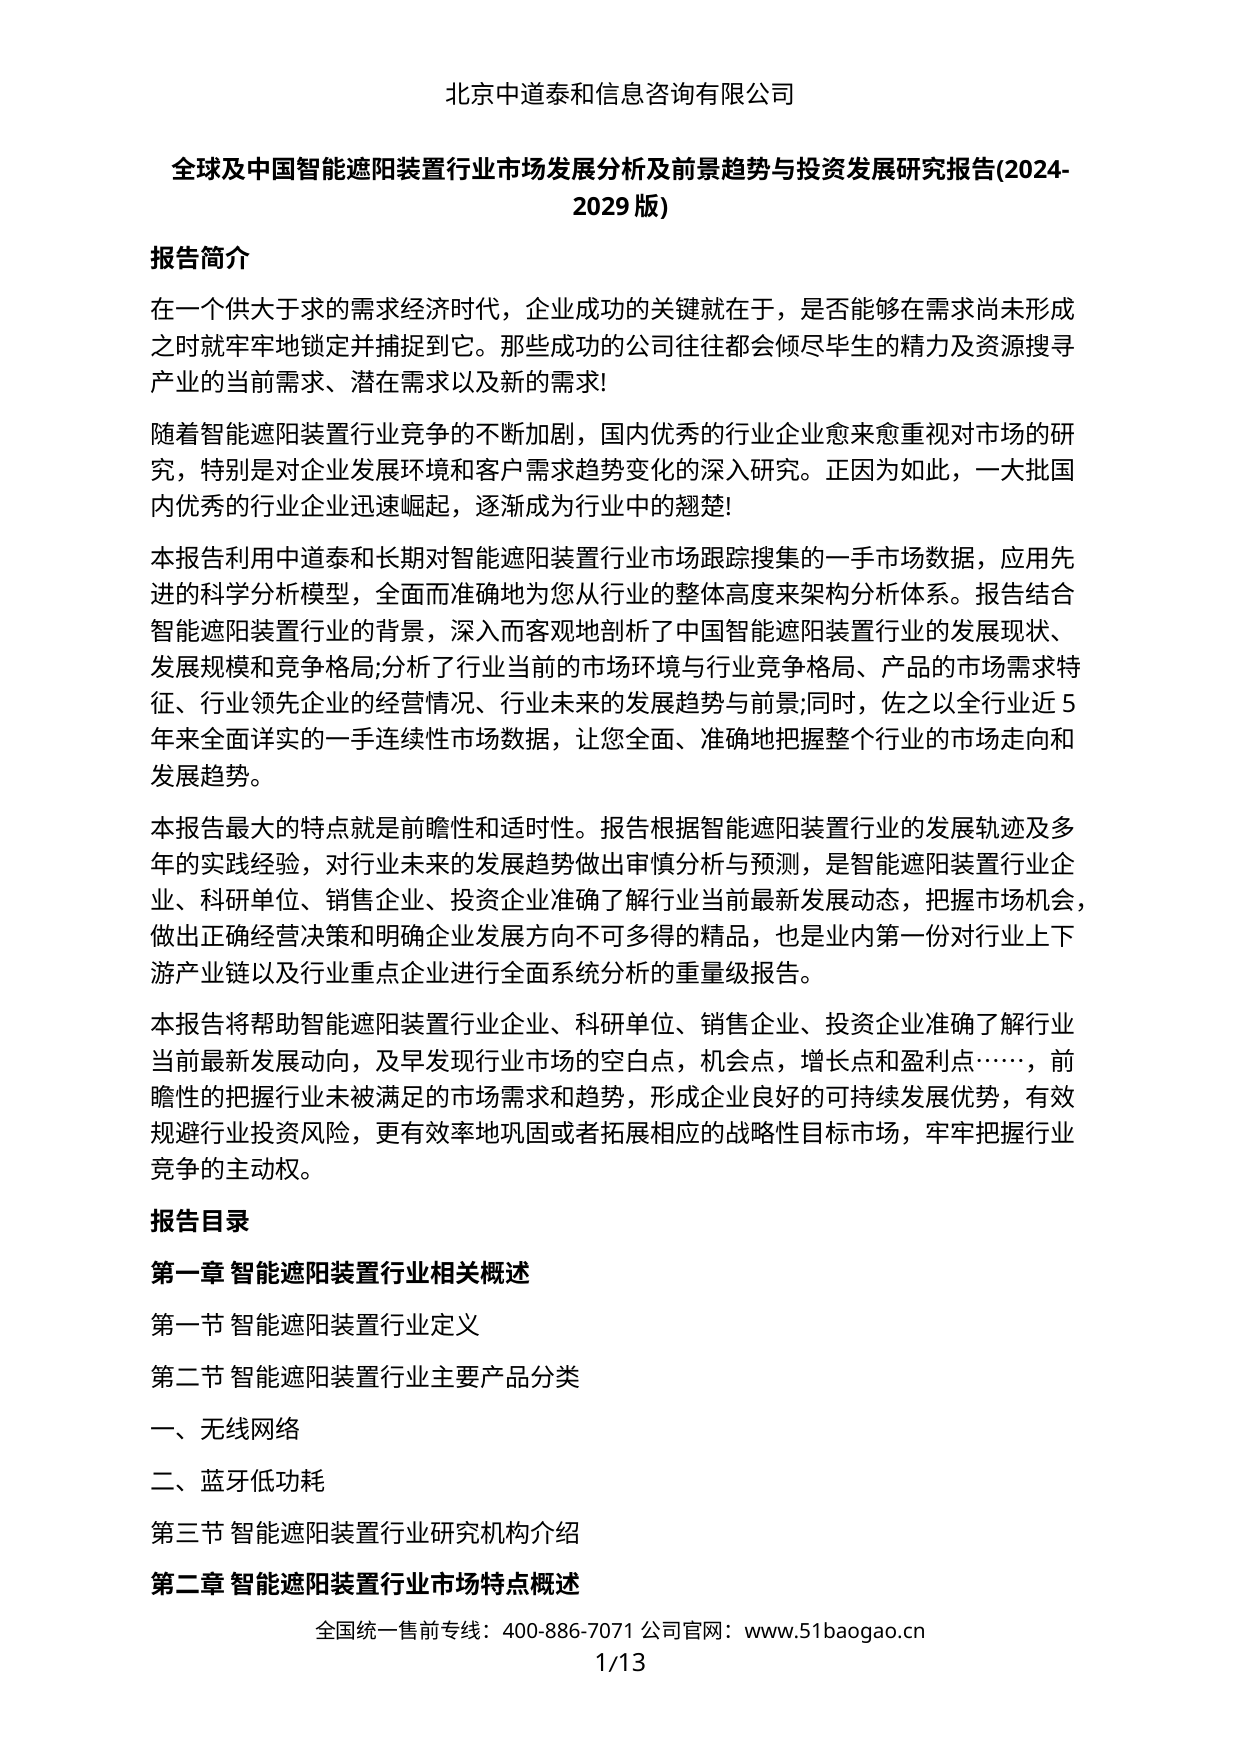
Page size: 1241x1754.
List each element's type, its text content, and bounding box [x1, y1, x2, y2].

text 第一章 智能遮阳装置行业相关概述 [150, 1254, 1090, 1290]
text 一、无线网络 [150, 1409, 1090, 1446]
text 第二节 智能遮阳装置行业主要产品分类 [150, 1357, 1090, 1394]
text 第二章 智能遮阳装置行业市场特点概述 [150, 1565, 1090, 1601]
text 报告简介 [150, 238, 1090, 274]
text 第一节 智能遮阳装置行业定义 [150, 1306, 1090, 1342]
text 本报告将帮助智能遮阳装置行业企业、科研单位、销售企业、投资企业准确了解行业当前最新发展动向，及早发现行业市场的空白点，机会点，增长点和盈利点……，前瞻性的把握行业未被满足的市场需求和趋势，形成企业良好的可持续发展优势，有效规避行业投资风险，更有效率地巩固或者拓展相应的战略性目标市场，牢牢把握行业竞争的主动权。 [150, 1005, 1090, 1186]
text 随着智能遮阳装置行业竞争的不断加剧，国内优秀的行业企业愈来愈重视对市场的研究，特别是对企业发展环境和客户需求趋势变化的深入研究。正因为如此，一大批国内优秀的行业企业迅速崛起，逐渐成为行业中的翘楚! [150, 414, 1090, 523]
text 本报告利用中道泰和长期对智能遮阳装置行业市场跟踪搜集的一手市场数据，应用先进的科学分析模型，全面而准确地为您从行业的整体高度来架构分析体系。报告结合智能遮阳装置行业的背景，深入而客观地剖析了中国智能遮阳装置行业的发展现状、发展规模和竞争格局;分析了行业当前的市场环境与行业竞争格局、产品的市场需求特征、行业领先企业的经营情况、行业未来的发展趋势与前景;同时，佐之以全行业近5年来全面详实的一手连续性市场数据，让您全面、准确地把握整个行业的市场走向和发展趋势。 [150, 539, 1090, 792]
text 报告目录 [150, 1202, 1090, 1238]
text 全球及中国智能遮阳装置行业市场发展分析及前景趋势与投资发展研究报告(2024-2029版) [150, 150, 1090, 222]
text 本报告最大的特点就是前瞻性和适时性。报告根据智能遮阳装置行业的发展轨迹及多年的实践经验，对行业未来的发展趋势做出审慎分析与预测，是智能遮阳装置行业企业、科研单位、销售企业、投资企业准确了解行业当前最新发展动态，把握市场机会，做出正确经营决策和明确企业发展方向不可多得的精品，也是业内第一份对行业上下游产业链以及行业重点企业进行全面系统分析的重量级报告。 [150, 808, 1090, 989]
text 二、蓝牙低功耗 [150, 1461, 1090, 1497]
text 第三节 智能遮阳装置行业研究机构介绍 [150, 1513, 1090, 1549]
text 在一个供大于求的需求经济时代，企业成功的关键就在于，是否能够在需求尚未形成之时就牢牢地锁定并捕捉到它。那些成功的公司往往都会倾尽毕生的精力及资源搜寻产业的当前需求、潜在需求以及新的需求! [150, 290, 1090, 399]
